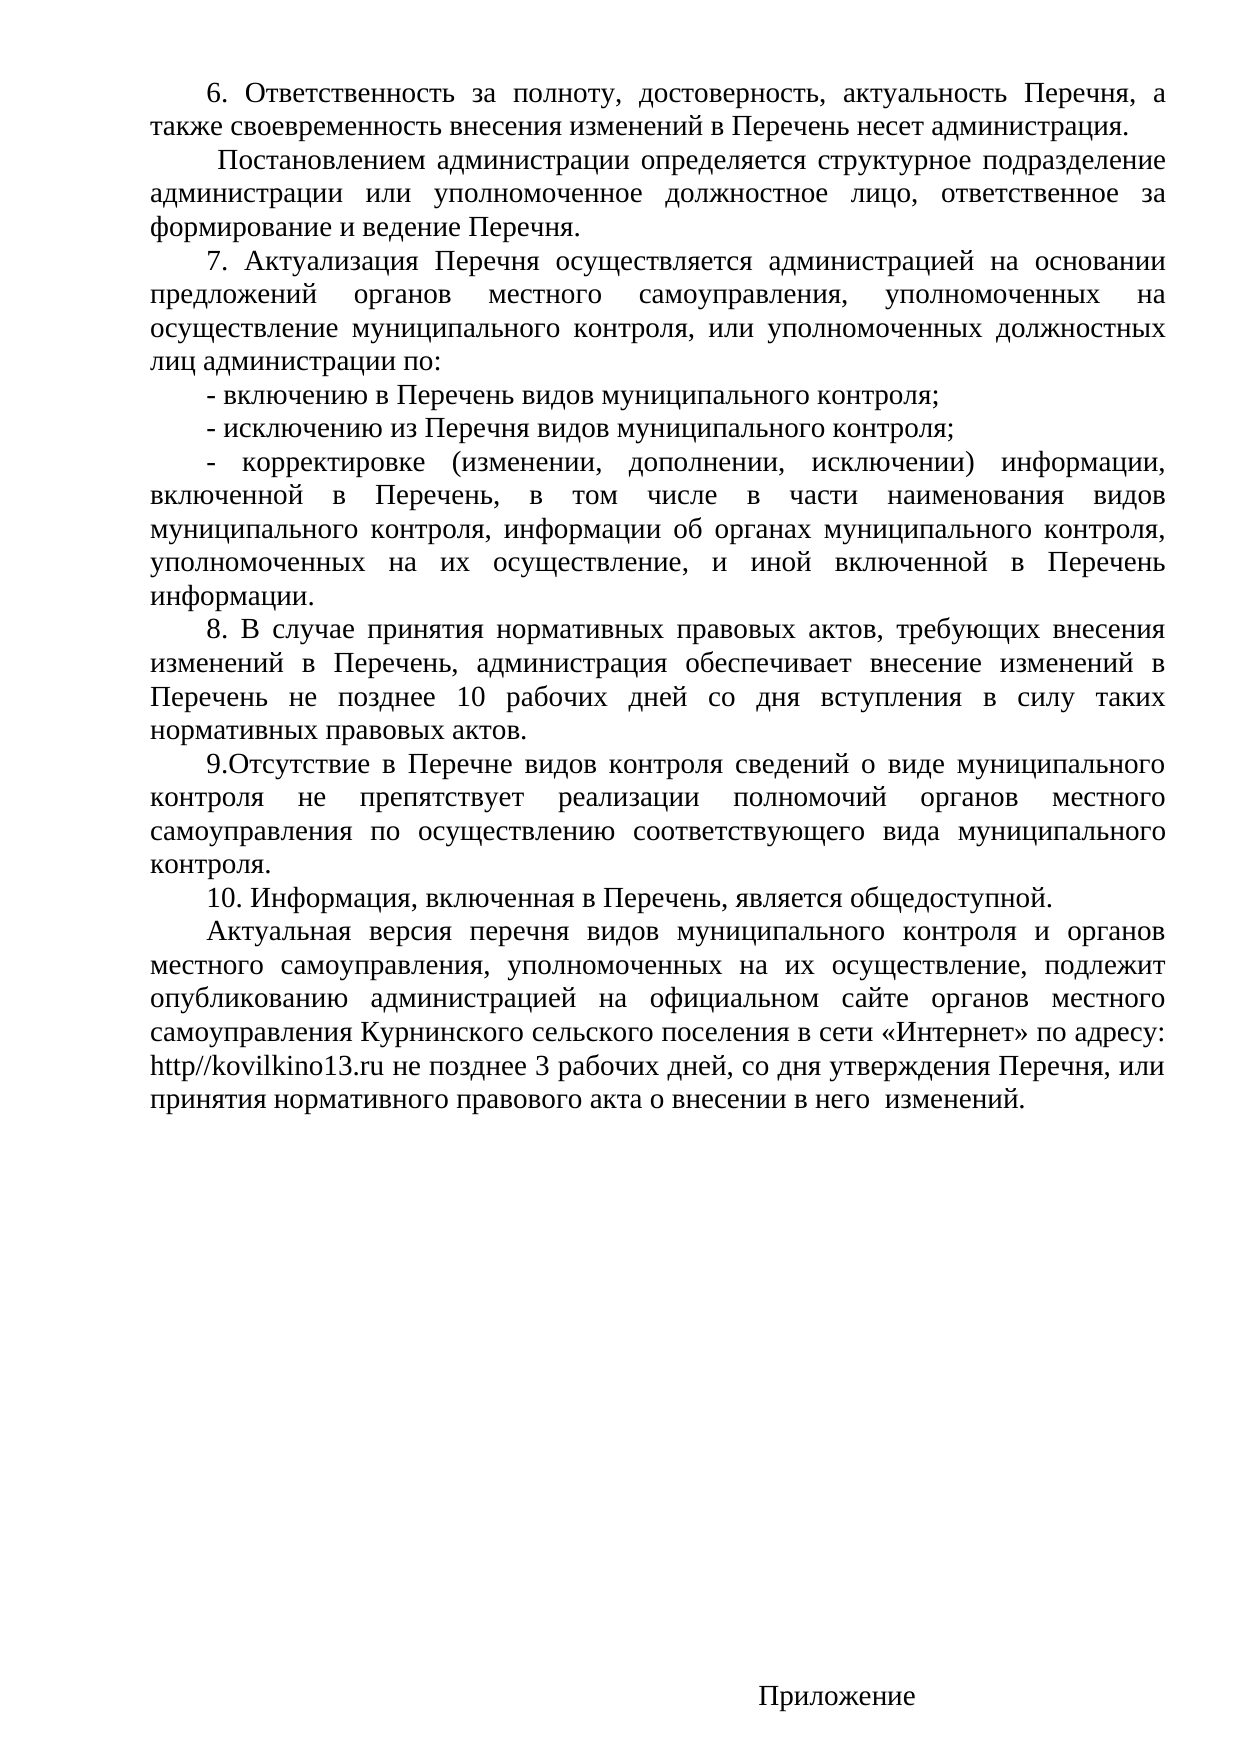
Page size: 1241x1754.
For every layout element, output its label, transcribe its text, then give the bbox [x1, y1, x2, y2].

text Актуальная версия перечня видов муниципального контроля и органов местного самоуправления, уполномоченных на их осуществление, подлежит опубликованию администрацией на официальном сайте органов местного самоуправления Курнинского сельского поселения в сети «Интернет» по адресу: http//kovilkino13.ru не позднее 3 рабочих дней, со дня утверждения Перечня, или принятия нормативного правового акта о внесении в него изменений. [150, 913, 1167, 1115]
text Постановлением администрации определяется структурное подразделение администрации или уполномоченное должностное лицо, ответственное за формирование и ведение Перечня. [150, 142, 1167, 243]
text - включению в Перечень видов муниципального контроля; [150, 377, 1167, 410]
text 6. Ответственность за полноту, достоверность, актуальность Перечня, а также своевременность внесения изменений в Перечень несет администрация. [150, 75, 1167, 142]
text Приложение [150, 1685, 977, 1710]
text - корректировке (изменении, дополнении, исключении) информации, включенной в Перечень, в том числе в части наименования видов муниципального контроля, информации об органах муниципального контроля, уполномоченных на их осуществление, и иной включенной в Перечень информации. [150, 444, 1167, 612]
text 7. Актуализация Перечня осуществляется администрацией на основании предложений органов местного самоуправления, уполномоченных на осуществление муниципального контроля, или уполномоченных должностных лиц администрации по: [150, 243, 1167, 377]
text - исключению из Перечня видов муниципального контроля; [150, 410, 1167, 444]
text 8. В случае принятия нормативных правовых актов, требующих внесения изменений в Перечень, администрация обеспечивает внесение изменений в Перечень не позднее 10 рабочих дней со дня вступления в силу таких нормативных правовых актов. [150, 612, 1167, 746]
text 10. Информация, включенная в Перечень, является общедоступной. [150, 880, 1167, 913]
text 9.Отсутствие в Перечне видов контроля сведений о виде муниципального контроля не препятствует реализации полномочий органов местного самоуправления по осуществлению соответствующего вида муниципального контроля. [150, 746, 1167, 880]
